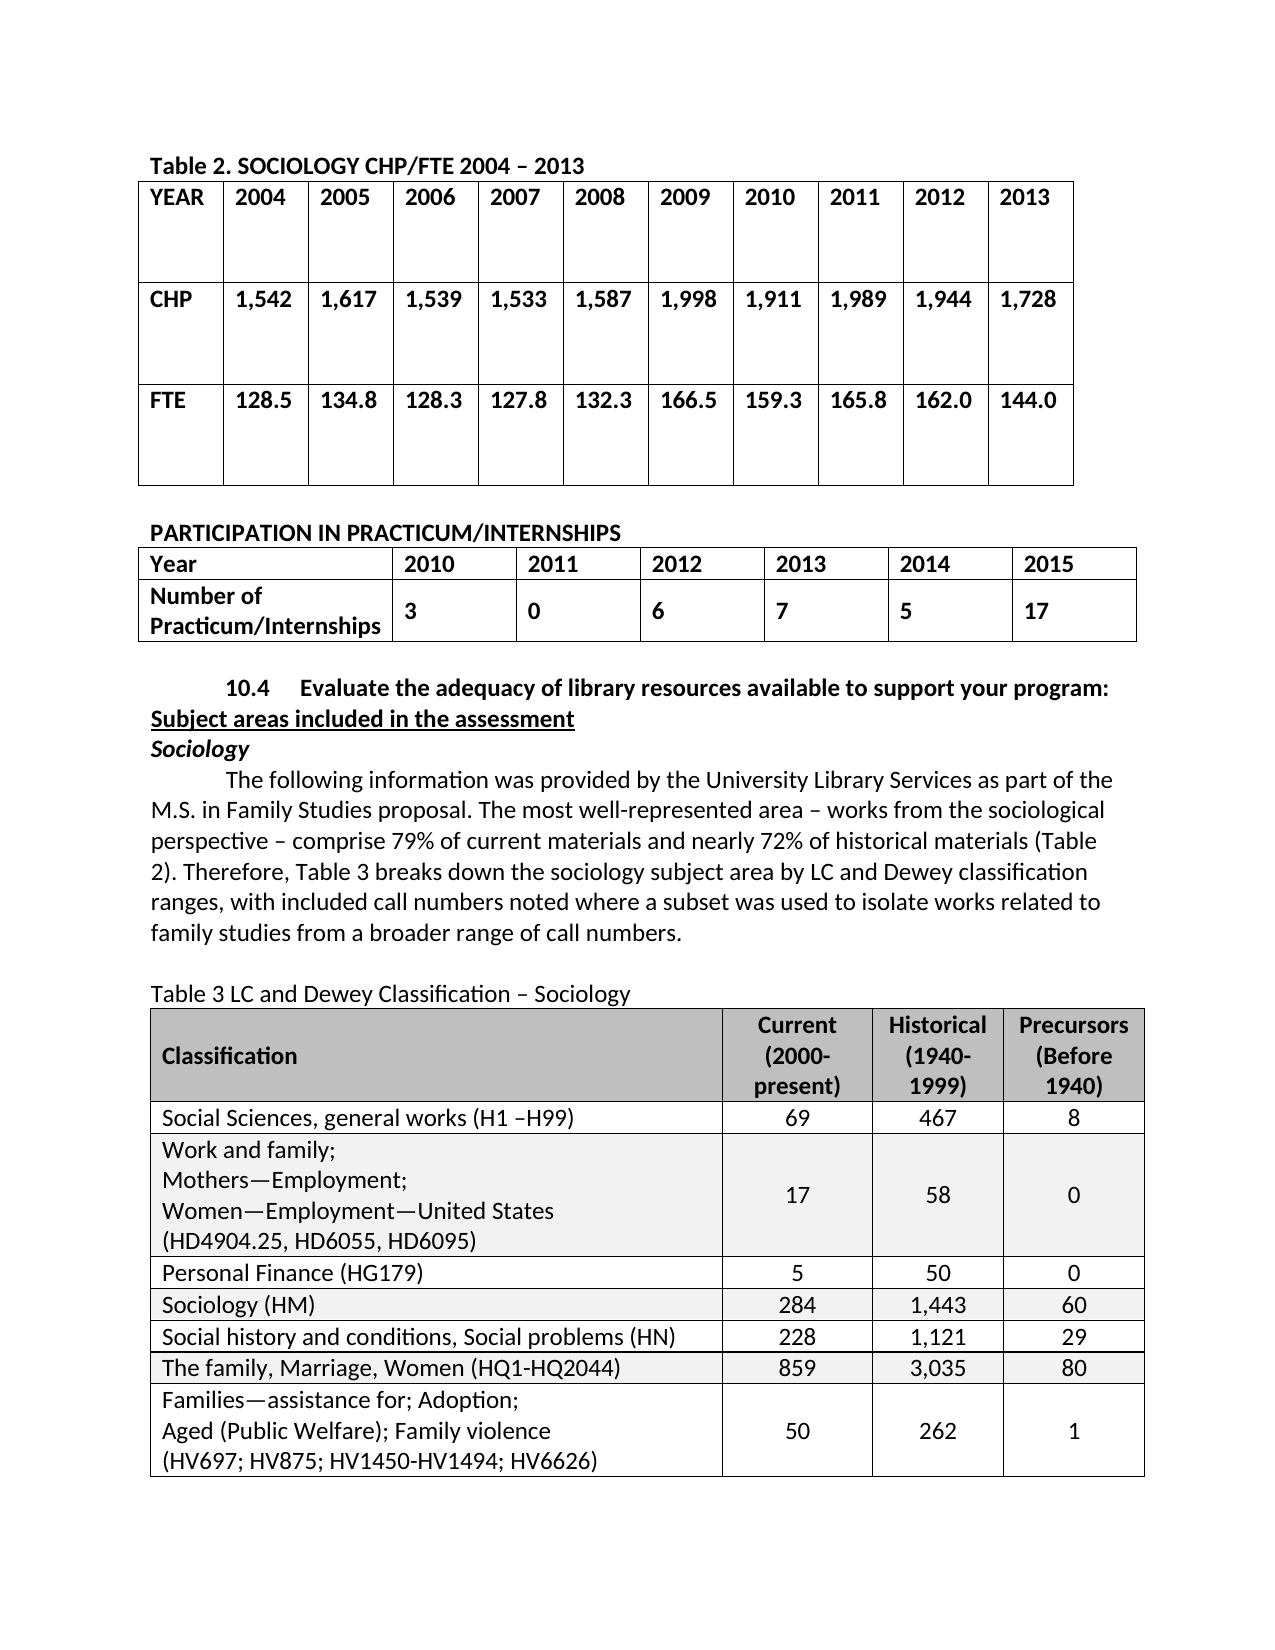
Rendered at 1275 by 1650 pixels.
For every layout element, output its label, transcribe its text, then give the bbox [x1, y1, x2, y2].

text PARTICIPATION IN PRACTICUM/INTERNSHIPS [150, 517, 1125, 547]
table_header 2012 [904, 182, 988, 282]
table_cell 17 [723, 1134, 872, 1256]
table_header 2006 [394, 182, 478, 282]
table_cell 132.3 [564, 385, 648, 485]
table_cell 1,989 [819, 283, 903, 384]
table_header 2014 [889, 548, 1012, 579]
table_cell Work and family; Mothers—Employment; Women—Employment—United States (HD4904.25, HD6055, HD6095) [151, 1134, 722, 1256]
table_cell 144.0 [989, 385, 1073, 485]
table_cell 159.3 [734, 385, 818, 485]
table_header 2008 [564, 182, 648, 282]
table_cell 5 [889, 580, 1012, 641]
table_cell Social history and conditions, Social problems (HN) [151, 1321, 722, 1351]
table_cell 127.8 [479, 385, 563, 485]
table_header YEAR [139, 182, 223, 282]
table_cell 467 [873, 1102, 1003, 1133]
table_cell 1 [1004, 1384, 1144, 1476]
table_header 2007 [479, 182, 563, 282]
table_cell 3 [393, 580, 516, 641]
table_header 2010 [393, 548, 516, 579]
table_cell 29 [1004, 1321, 1144, 1351]
table_cell 1,542 [224, 283, 308, 384]
table_header 2004 [224, 182, 308, 282]
table_header Year [139, 548, 392, 579]
table_cell 1,998 [649, 283, 733, 384]
table_cell 165.8 [819, 385, 903, 485]
table_cell 166.5 [649, 385, 733, 485]
table_cell 1,944 [904, 283, 988, 384]
table_cell 17 [1013, 580, 1136, 641]
table_cell 0 [517, 580, 640, 641]
table_header 2013 [989, 182, 1073, 282]
table_header Classification [151, 1009, 722, 1101]
table_cell 1,443 [873, 1289, 1003, 1319]
table_cell 0 [1004, 1134, 1144, 1256]
table_header 2005 [309, 182, 393, 282]
table_cell 262 [873, 1384, 1003, 1476]
text The following information was provided by the University Library Services as part of the M.S. in Family Studies proposal. The most well-represented area – works from the sociological perspective – comprise 79% of current materials and nearly 72% of historical materials (Table 2). Therefore, Table 3 breaks down the sociology subject area by LC and Dewey classification ranges, with included call numbers noted where a subset was used to isolate works related to family studies from a broader range of call numbers. [151, 764, 1125, 947]
table_cell 1,617 [309, 283, 393, 384]
table_header 2011 [517, 548, 640, 579]
table_cell FTE [139, 385, 223, 485]
table_cell 128.3 [394, 385, 478, 485]
table_cell 3,035 [873, 1353, 1003, 1383]
table_cell 1,587 [564, 283, 648, 384]
table_header 2009 [649, 182, 733, 282]
table_cell 162.0 [904, 385, 988, 485]
table_cell 50 [873, 1257, 1003, 1288]
table_header 2010 [734, 182, 818, 282]
table_cell 1,121 [873, 1321, 1003, 1351]
table_cell 58 [873, 1134, 1003, 1256]
table_cell 1,539 [394, 283, 478, 384]
table_cell 284 [723, 1289, 872, 1319]
table_cell 859 [723, 1353, 872, 1383]
table_cell 6 [641, 580, 764, 641]
table_cell 60 [1004, 1289, 1144, 1319]
table_header Historical (1940-1999) [873, 1009, 1003, 1101]
table_cell Personal Finance (HG179) [151, 1257, 722, 1288]
table_cell The family, Marriage, Women (HQ1-HQ2044) [151, 1353, 722, 1383]
text Table 3 LC and Dewey Classification – Sociology [151, 978, 1125, 1008]
table_cell 1,728 [989, 283, 1073, 384]
table_cell 134.8 [309, 385, 393, 485]
table_cell 228 [723, 1321, 872, 1351]
text Table 2. SOCIOLOGY CHP/FTE 2004 – 2013 [150, 150, 1125, 181]
table_cell 8 [1004, 1102, 1144, 1133]
table_header 2015 [1013, 548, 1136, 579]
table_cell 0 [1004, 1257, 1144, 1288]
table_cell CHP [139, 283, 223, 384]
table_cell Families—assistance for; Adoption; Aged (Public Welfare); Family violence (HV697; HV875; HV1450-HV1494; HV6626) [151, 1384, 722, 1476]
table_cell Social Sciences, general works (H1 –H99) [151, 1102, 722, 1133]
table_cell 1,911 [734, 283, 818, 384]
table_cell Number of Practicum/Internships [139, 580, 392, 641]
table_header 2011 [819, 182, 903, 282]
table_cell 50 [723, 1384, 872, 1476]
table_cell 1,533 [479, 283, 563, 384]
table_header 2013 [765, 548, 888, 579]
table_header Precursors (Before 1940) [1004, 1009, 1144, 1101]
table_cell 80 [1004, 1353, 1144, 1383]
table_cell Sociology (HM) [151, 1289, 722, 1319]
text Sociology [151, 733, 1125, 764]
table_cell 7 [765, 580, 888, 641]
table_cell 69 [723, 1102, 872, 1133]
text Subject areas included in the assessment [151, 703, 1125, 733]
text 10.4 Evaluate the adequacy of library resources available to support your program: [150, 672, 1125, 703]
table_header 2012 [641, 548, 764, 579]
table_cell 128.5 [224, 385, 308, 485]
table_header Current (2000-present) [723, 1009, 872, 1101]
table_cell 5 [723, 1257, 872, 1288]
